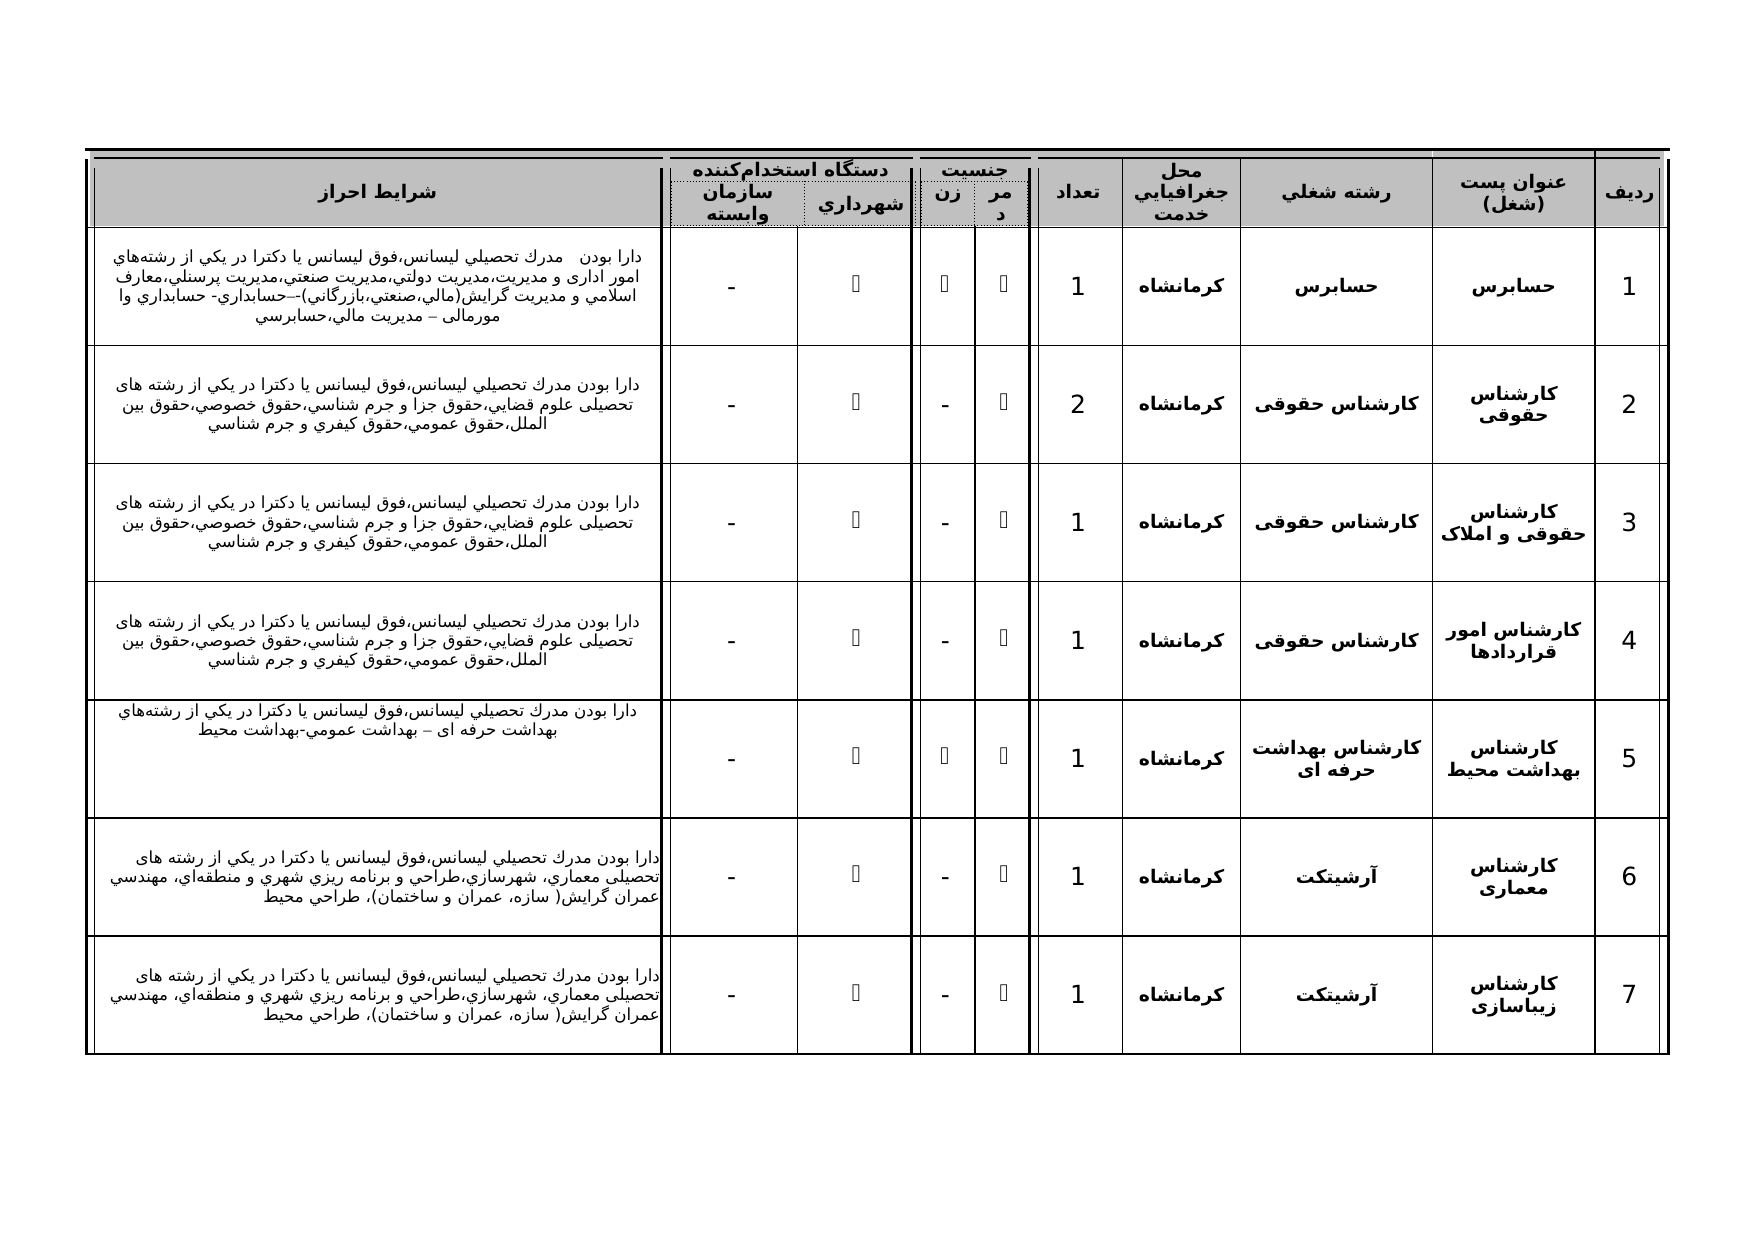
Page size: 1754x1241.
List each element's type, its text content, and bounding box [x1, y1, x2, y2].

table_cell [976, 464, 1028, 581]
table_cell دارا بودن مدرك تحصيلي ليسانس،فوق ليسانس يا دكترا در يكي از رشته های تحصیلی علوم قضايي،حقوق جزا و جرم شناسي،حقوق خصوصي،حقوق بين الملل،حقوق عمومي،حقوق كيفري و جرم شناسي [95, 346, 660, 463]
table_cell کرمانشاه [1123, 819, 1240, 935]
table_cell [921, 228, 974, 344]
table_cell کارشناس زیباسازی [1433, 937, 1594, 1053]
table_cell کارشناس معماری [1433, 819, 1594, 935]
table_cell 1 [1039, 464, 1122, 581]
table_cell [976, 346, 1028, 463]
table_cell کارشناس حقوقی [1241, 346, 1432, 463]
table_cell آرشيتكت [1241, 937, 1432, 1053]
table_cell [798, 582, 910, 699]
table_cell حسابرس [1433, 228, 1594, 344]
table_cell [916, 228, 920, 344]
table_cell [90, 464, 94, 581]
table_cell آرشیتکت [1241, 819, 1432, 935]
table_cell [976, 701, 1028, 817]
table_header شرايط احراز [90, 151, 666, 226]
table_cell - [921, 346, 974, 463]
table_cell [798, 228, 910, 344]
table_cell کارشناس بهداشت محیط [1433, 701, 1594, 817]
table_cell 1 [1039, 228, 1122, 344]
table_cell [798, 937, 910, 1053]
table_cell حسابرس [1241, 228, 1432, 344]
table_cell 1 [1039, 582, 1122, 699]
table_cell کارشناس حقوقی [1433, 346, 1594, 463]
table_cell - [671, 701, 797, 817]
table_cell دارا بودن مدرك تحصيلي ليسانس،فوق ليسانس يا دكترا در يكي از رشته‌هاي امور اداری و مدیریت،مديريت دولتي،مديريت صنعتي،مديريت پرسنلي،معارف اسلامي و مديريت گرايش(مالي،صنعتي،بازرگاني)-–حسابداري- حسابداري وا مورمالی – مديريت مالي،حسابرسي [95, 228, 660, 344]
table_cell - [671, 819, 797, 935]
table_cell [976, 819, 1028, 935]
table_cell - [921, 464, 974, 581]
table_cell - [671, 937, 797, 1053]
table_cell دارا بودن مدرك تحصيلي ليسانس،فوق ليسانس يا دكترا در يكي از رشته‌هاي بهداشت حرفه ای – بهداشت عمومي-بهداشت محيط [95, 701, 660, 817]
table_header دستگاه استخدام‌كننده [666, 151, 916, 226]
table_cell کارشناس حقوقی [1241, 582, 1432, 699]
table_cell 7 [1596, 937, 1659, 1053]
table_cell دارا بودن مدرك تحصيلي ليسانس،فوق ليسانس يا دكترا در يكي از رشته های تحصیلی معماري، شهرسازي،طراحي و برنامه ريزي شهري و منطقه‌اي، مهندسي عمران گرايش( سازه، عمران و ساختمان)، طراحي محيط [95, 819, 660, 935]
table_cell [976, 582, 1028, 699]
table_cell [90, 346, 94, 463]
table_cell کارشناس بهداشت حرفه ای [1241, 701, 1432, 817]
table_cell [798, 701, 910, 817]
table_cell دارا بودن مدرك تحصيلي ليسانس،فوق ليسانس يا دكترا در يكي از رشته های تحصیلی معماري، شهرسازي،طراحي و برنامه ريزي شهري و منطقه‌اي، مهندسي عمران گرايش( سازه، عمران و ساختمان)، طراحي محيط [95, 937, 660, 1053]
table_cell کارشناس حقوقی و املاک [1433, 464, 1594, 581]
table_cell - [671, 464, 797, 581]
table_cell کرمانشاه [1123, 937, 1240, 1053]
table_cell - [671, 346, 797, 463]
table_cell کرمانشاه [1123, 582, 1240, 699]
table_cell کرمانشاه [1123, 346, 1240, 463]
table_cell کارشناس حقوقی [1241, 464, 1432, 581]
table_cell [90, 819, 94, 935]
table_header تعداد [1034, 151, 1122, 226]
table_cell [916, 701, 920, 817]
table_cell 5 [1596, 701, 1659, 817]
table_header جنسيت [916, 151, 1034, 226]
table_cell - [921, 937, 974, 1053]
table_cell 4 [1596, 582, 1659, 699]
table_cell 6 [1596, 819, 1659, 935]
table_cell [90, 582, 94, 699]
table_cell کرمانشاه [1123, 464, 1240, 581]
table_cell 2 [1596, 346, 1659, 463]
table_cell - [671, 228, 797, 344]
table_cell - [671, 582, 797, 699]
table_cell 2 [1039, 346, 1122, 463]
table_cell 3 [1596, 464, 1659, 581]
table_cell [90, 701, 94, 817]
table_cell [976, 228, 1028, 344]
table_cell [976, 937, 1028, 1053]
table_cell [921, 701, 974, 817]
table_cell [798, 346, 910, 463]
table_cell - [921, 819, 974, 935]
table_cell [798, 819, 910, 935]
table_header رديف [1596, 151, 1664, 226]
table_cell کرمانشاه [1123, 701, 1240, 817]
table_cell 1 [1039, 937, 1122, 1053]
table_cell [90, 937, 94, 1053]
table_cell کرمانشاه [1123, 228, 1240, 344]
table_cell - [921, 582, 974, 699]
table_cell کارشناس امور قراردادها [1433, 582, 1594, 699]
table_cell 1 [1039, 819, 1122, 935]
table_header محل جغرافيايي خدمت [1123, 159, 1240, 226]
table_header رشته شغلي [1241, 159, 1432, 226]
table_header عنوان پست (شغل) [1433, 159, 1594, 226]
table_cell دارا بودن مدرك تحصيلي ليسانس،فوق ليسانس يا دكترا در يكي از رشته های تحصیلی علوم قضايي،حقوق جزا و جرم شناسي،حقوق خصوصي،حقوق بين الملل،حقوق عمومي،حقوق كيفري و جرم شناسي [95, 582, 660, 699]
table_cell [798, 464, 910, 581]
table_cell 1 [1039, 701, 1122, 817]
table_cell 1 [1596, 228, 1659, 344]
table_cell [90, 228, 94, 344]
table_cell دارا بودن مدرك تحصيلي ليسانس،فوق ليسانس يا دكترا در يكي از رشته های تحصیلی علوم قضايي،حقوق جزا و جرم شناسي،حقوق خصوصي،حقوق بين الملل،حقوق عمومي،حقوق كيفري و جرم شناسي [95, 464, 660, 581]
